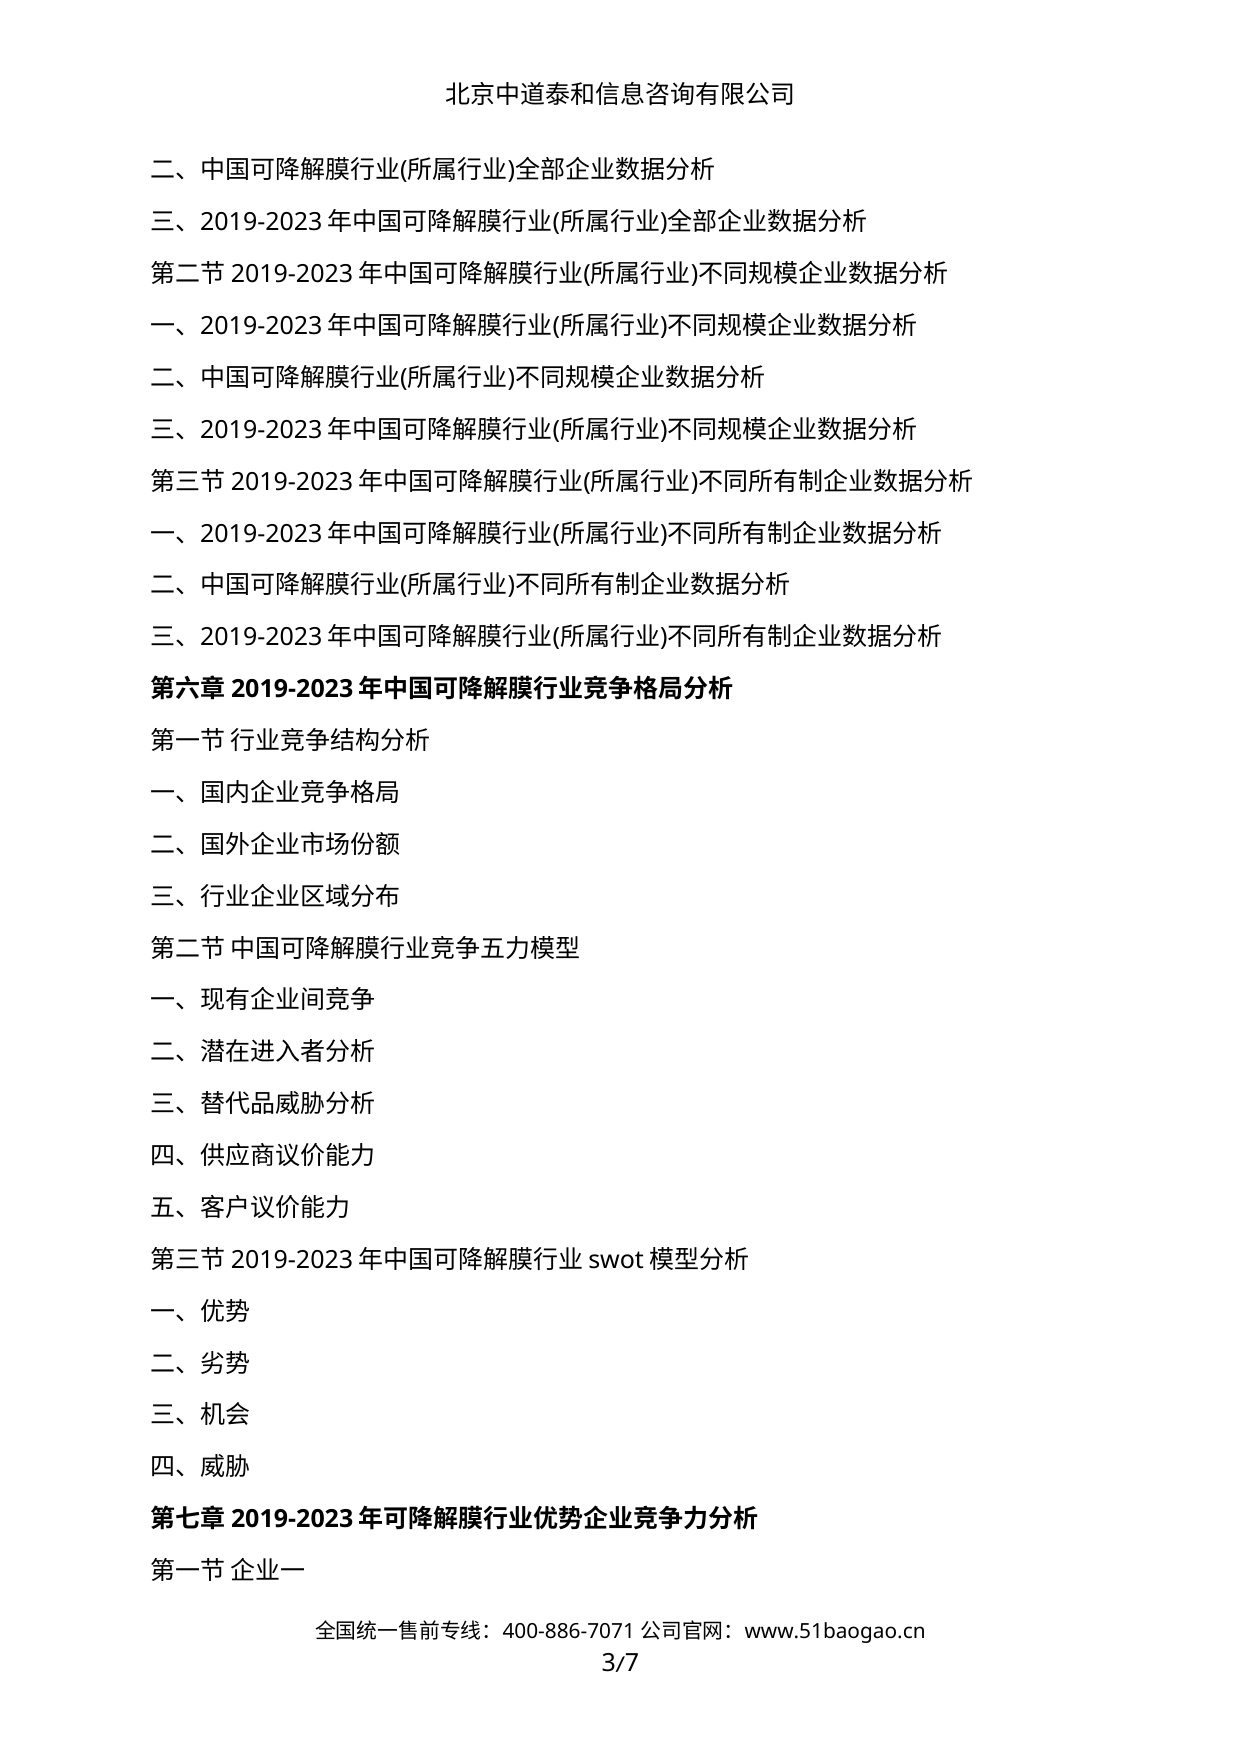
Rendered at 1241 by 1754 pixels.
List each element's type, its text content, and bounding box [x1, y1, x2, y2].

text 二、中国可降解膜行业(所属行业)全部企业数据分析 [150, 150, 1090, 186]
text 第一节 企业一 [150, 1551, 1090, 1587]
text 第一节 行业竞争结构分析 [150, 721, 1090, 757]
text 一、国内企业竞争格局 [150, 772, 1090, 809]
text 二、中国可降解膜行业(所属行业)不同所有制企业数据分析 [150, 565, 1090, 601]
text 三、2019-2023年中国可降解膜行业(所属行业)不同规模企业数据分析 [150, 409, 1090, 446]
text 一、现有企业间竞争 [150, 980, 1090, 1016]
text 二、国外企业市场份额 [150, 824, 1090, 861]
text 第六章 2019-2023年中国可降解膜行业竞争格局分析 [150, 669, 1090, 705]
text 第三节 2019-2023年中国可降解膜行业(所属行业)不同所有制企业数据分析 [150, 461, 1090, 497]
text 第二节 2019-2023年中国可降解膜行业(所属行业)不同规模企业数据分析 [150, 254, 1090, 290]
text 三、替代品威胁分析 [150, 1084, 1090, 1120]
text 四、威胁 [150, 1447, 1090, 1483]
text 第七章 2019-2023年可降解膜行业优势企业竞争力分析 [150, 1499, 1090, 1535]
text 四、供应商议价能力 [150, 1136, 1090, 1172]
text 三、行业企业区域分布 [150, 876, 1090, 912]
text 第三节 2019-2023年中国可降解膜行业swot模型分析 [150, 1239, 1090, 1276]
text 二、劣势 [150, 1343, 1090, 1379]
text 一、2019-2023年中国可降解膜行业(所属行业)不同所有制企业数据分析 [150, 513, 1090, 549]
text 五、客户议价能力 [150, 1187, 1090, 1224]
text 三、2019-2023年中国可降解膜行业(所属行业)不同所有制企业数据分析 [150, 617, 1090, 653]
text 一、优势 [150, 1291, 1090, 1327]
text 三、2019-2023年中国可降解膜行业(所属行业)全部企业数据分析 [150, 202, 1090, 238]
text 第二节 中国可降解膜行业竞争五力模型 [150, 928, 1090, 964]
text 二、潜在进入者分析 [150, 1032, 1090, 1068]
text 三、机会 [150, 1395, 1090, 1431]
text 一、2019-2023年中国可降解膜行业(所属行业)不同规模企业数据分析 [150, 306, 1090, 342]
text 二、中国可降解膜行业(所属行业)不同规模企业数据分析 [150, 357, 1090, 394]
